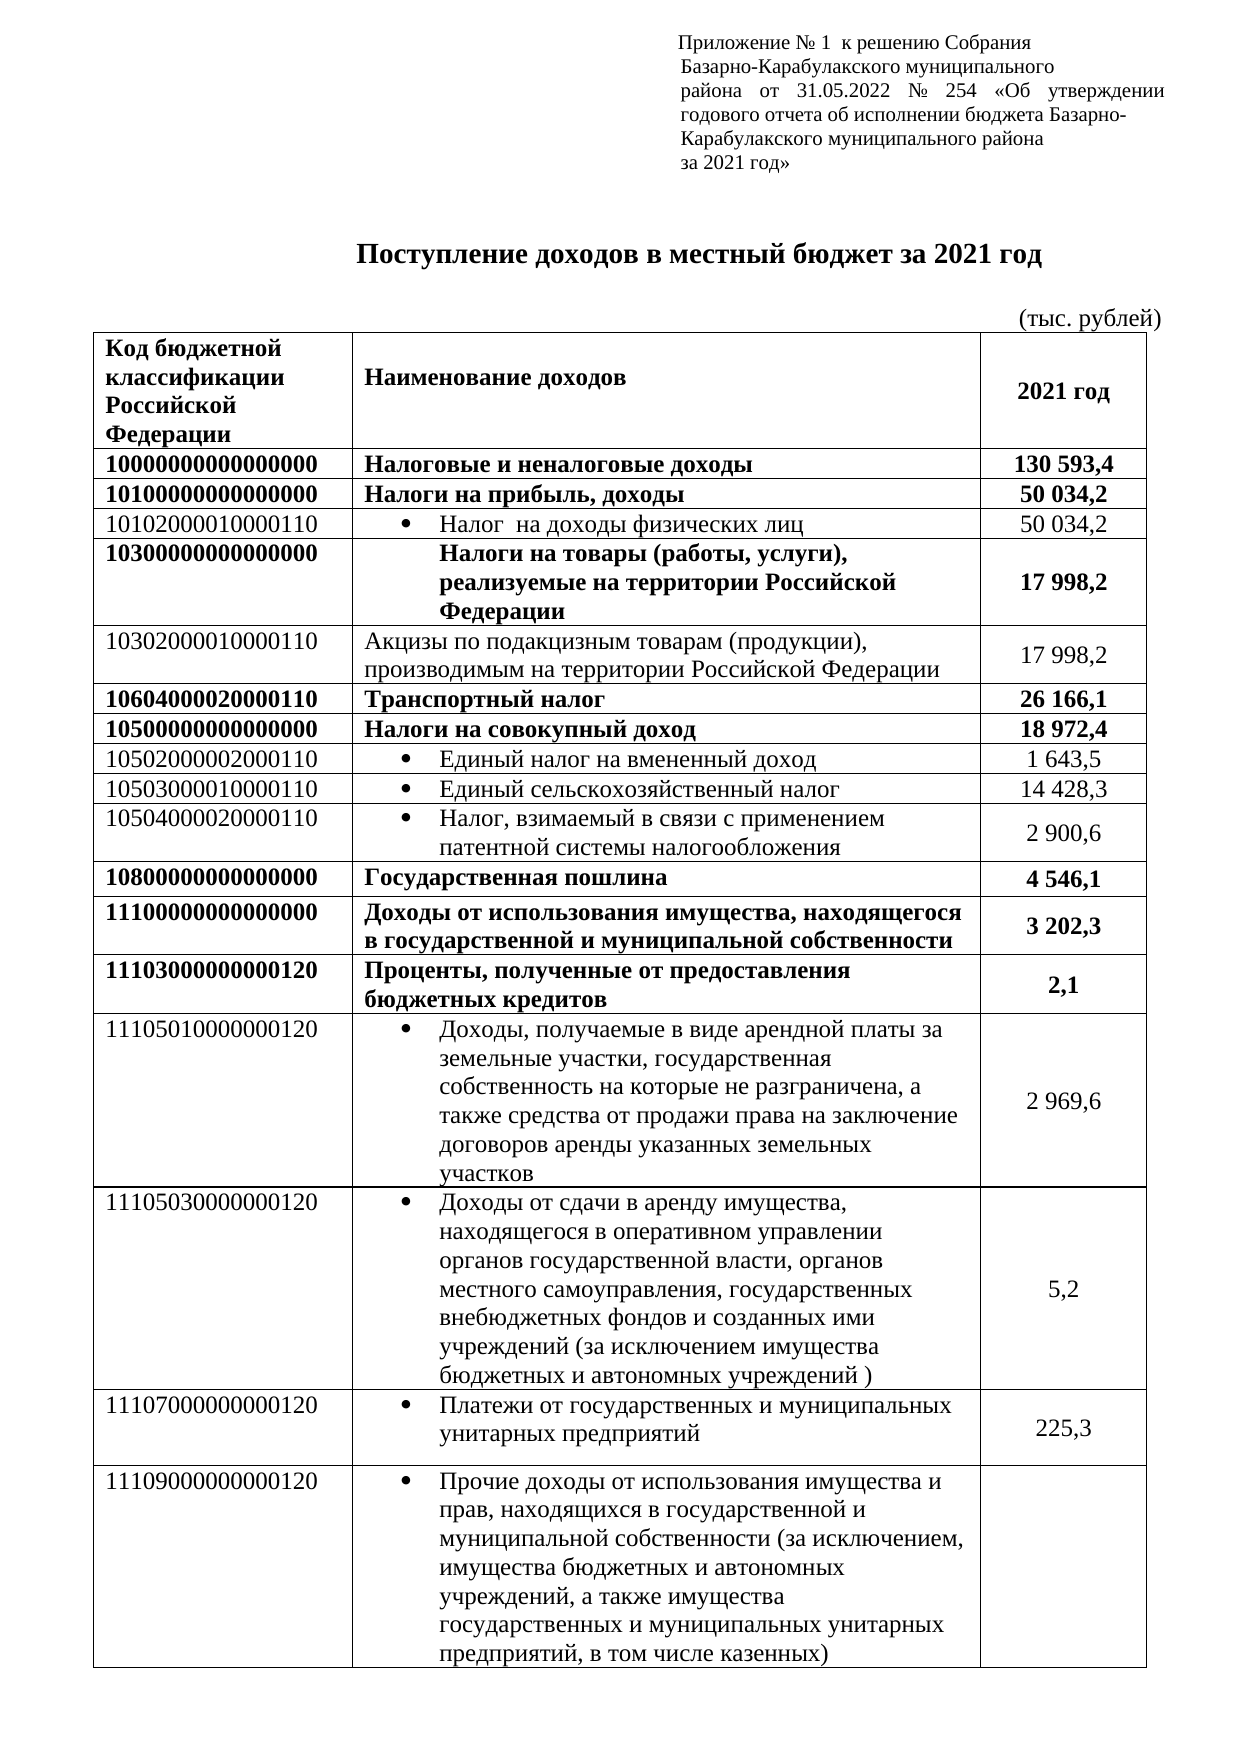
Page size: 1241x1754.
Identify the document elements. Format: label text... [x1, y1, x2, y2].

text Базарно-Карабулакского муниципального [680, 54, 1165, 78]
table_cell Платежи от государственных и муниципальных унитарных предприятий [353, 1390, 980, 1465]
text (тыс. рублей) [75, 303, 1240, 332]
table_cell 10300000000000000 [94, 539, 352, 625]
table_cell Транспортный налог [353, 684, 980, 713]
table_cell 5,2 [981, 1188, 1146, 1389]
table_cell 2 969,6 [981, 1014, 1146, 1186]
table_cell 2 900,6 [981, 804, 1146, 861]
table_cell Доходы от сдачи в аренду имущества, находящегося в оперативном управлении органов государственной власти, органов местного самоуправления, государственных внебюджетных фондов и созданных ими учреждений (за исключением имущества бюджетных и автономных учреждений ) [353, 1188, 980, 1389]
table_header 2021 год [981, 333, 1146, 448]
table_cell 50 034,2 [981, 479, 1146, 508]
table_cell 11103000000000120 [94, 955, 352, 1013]
table_cell Единый налог на вмененный доход [353, 744, 980, 773]
table_cell Налоги на совокупный доход [353, 714, 980, 743]
table_cell Доходы, получаемые в виде арендной платы за земельные участки, государственная собственность на которые не разграничена, а также средства от продажи права на заключение договоров аренды указанных земельных участков [353, 1014, 980, 1186]
table_cell 10800000000000000 [94, 862, 352, 896]
table_cell Проценты, полученные от предоставления бюджетных кредитов [353, 955, 980, 1013]
table_cell 11100000000000000 [94, 897, 352, 954]
text Приложение № 1 к решению Собрания [75, 29, 1165, 54]
table_cell 17 998,2 [981, 539, 1146, 625]
table_cell 10502000002000110 [94, 744, 352, 773]
table_cell 10604000020000110 [94, 684, 352, 713]
table_cell 10302000010000110 [94, 626, 352, 683]
table_cell 1 643,5 [981, 744, 1146, 773]
table_cell 14 428,3 [981, 774, 1146, 802]
table_cell 11107000000000120 [94, 1390, 352, 1465]
table_cell 26 166,1 [981, 684, 1146, 713]
table_cell 3 202,3 [981, 897, 1146, 954]
text Поступление доходов в местный бюджет за 2021 год [356, 236, 1209, 270]
table_cell 4 546,1 [981, 862, 1146, 896]
table_cell 18 972,4 [981, 714, 1146, 743]
table_cell Государственная пошлина [353, 862, 980, 896]
table_cell Налоги на прибыль, доходы [353, 479, 980, 508]
text за 2021 год» [680, 150, 1165, 174]
table_header Код бюджетной классификации Российской Федерации [94, 333, 352, 448]
table_cell 2,1 [981, 955, 1146, 1013]
table_cell 11109000000000120 [94, 1466, 352, 1667]
table_cell Доходы от использования имущества, находящегося в государственной и муниципальной собственности [353, 897, 980, 954]
table_cell Налог, взимаемый в связи с применением патентной системы налогообложения [353, 804, 980, 861]
table_cell 225,3 [981, 1390, 1146, 1465]
table_cell Налог на доходы физических лиц [353, 509, 980, 537]
table_cell 10503000010000110 [94, 774, 352, 802]
text района от 31.05.2022 № 254 «Об утверждении годового отчета об исполнении бюджета Базарно- [680, 78, 1165, 126]
table_cell 10102000010000110 [94, 509, 352, 537]
table_cell 50 034,2 [981, 509, 1146, 537]
table_cell 11105030000000120 [94, 1188, 352, 1389]
table_cell 11105010000000120 [94, 1014, 352, 1186]
table_cell Налоговые и неналоговые доходы [353, 449, 980, 478]
table_cell 130 593,4 [981, 449, 1146, 478]
table_cell Налоги на товары (работы, услуги), реализуемые на территории Российской Федерации [353, 539, 980, 625]
table_cell Прочие доходы от использования имущества и прав, находящихся в государственной и муниципальной собственности (за исключением, имущества бюджетных и автономных учреждений, а также имущества государственных и муниципальных унитарных предприятий, в том числе казенных) [353, 1466, 980, 1667]
text Карабулакского муниципального района [680, 126, 1165, 150]
table_cell Единый сельскохозяйственный налог [353, 774, 980, 802]
table_cell 10000000000000000 [94, 449, 352, 478]
table_cell 10504000020000110 [94, 804, 352, 861]
table_cell 10500000000000000 [94, 714, 352, 743]
table_header Наименование доходов [353, 333, 980, 448]
table_cell Акцизы по подакцизным товарам (продукции), производимым на территории Российской Федерации [353, 626, 980, 683]
table_cell [981, 1466, 1146, 1667]
table_cell 10100000000000000 [94, 479, 352, 508]
table_cell 17 998,2 [981, 626, 1146, 683]
